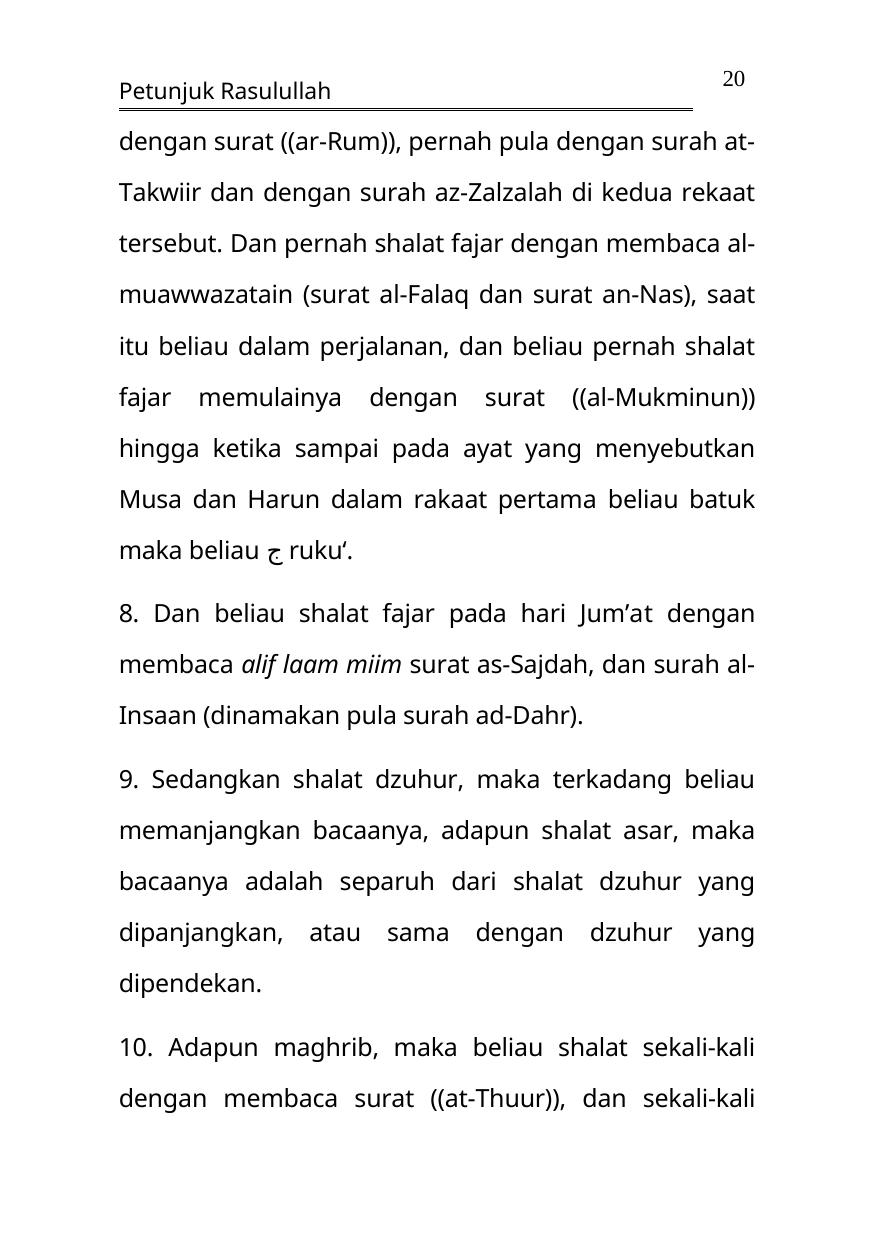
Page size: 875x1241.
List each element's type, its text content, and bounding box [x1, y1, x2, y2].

text 8. Dan beliau shalat fajar pada hari Jum’at dengan membaca alif laam miim surat as-Sajdah, dan surah al-Insaan (dinamakan pula surah ad-Dahr). [118, 596, 756, 732]
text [118, 124, 756, 566]
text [118, 1029, 756, 1114]
text 9. Sedangkan shalat dzuhur, maka terkadang beliau memanjangkan bacaanya, adapun shalat asar, maka bacaanya adalah separuh dari shalat dzuhur yang dipanjangkan, atau sama dengan dzuhur yang dipendekan. [118, 761, 756, 1000]
